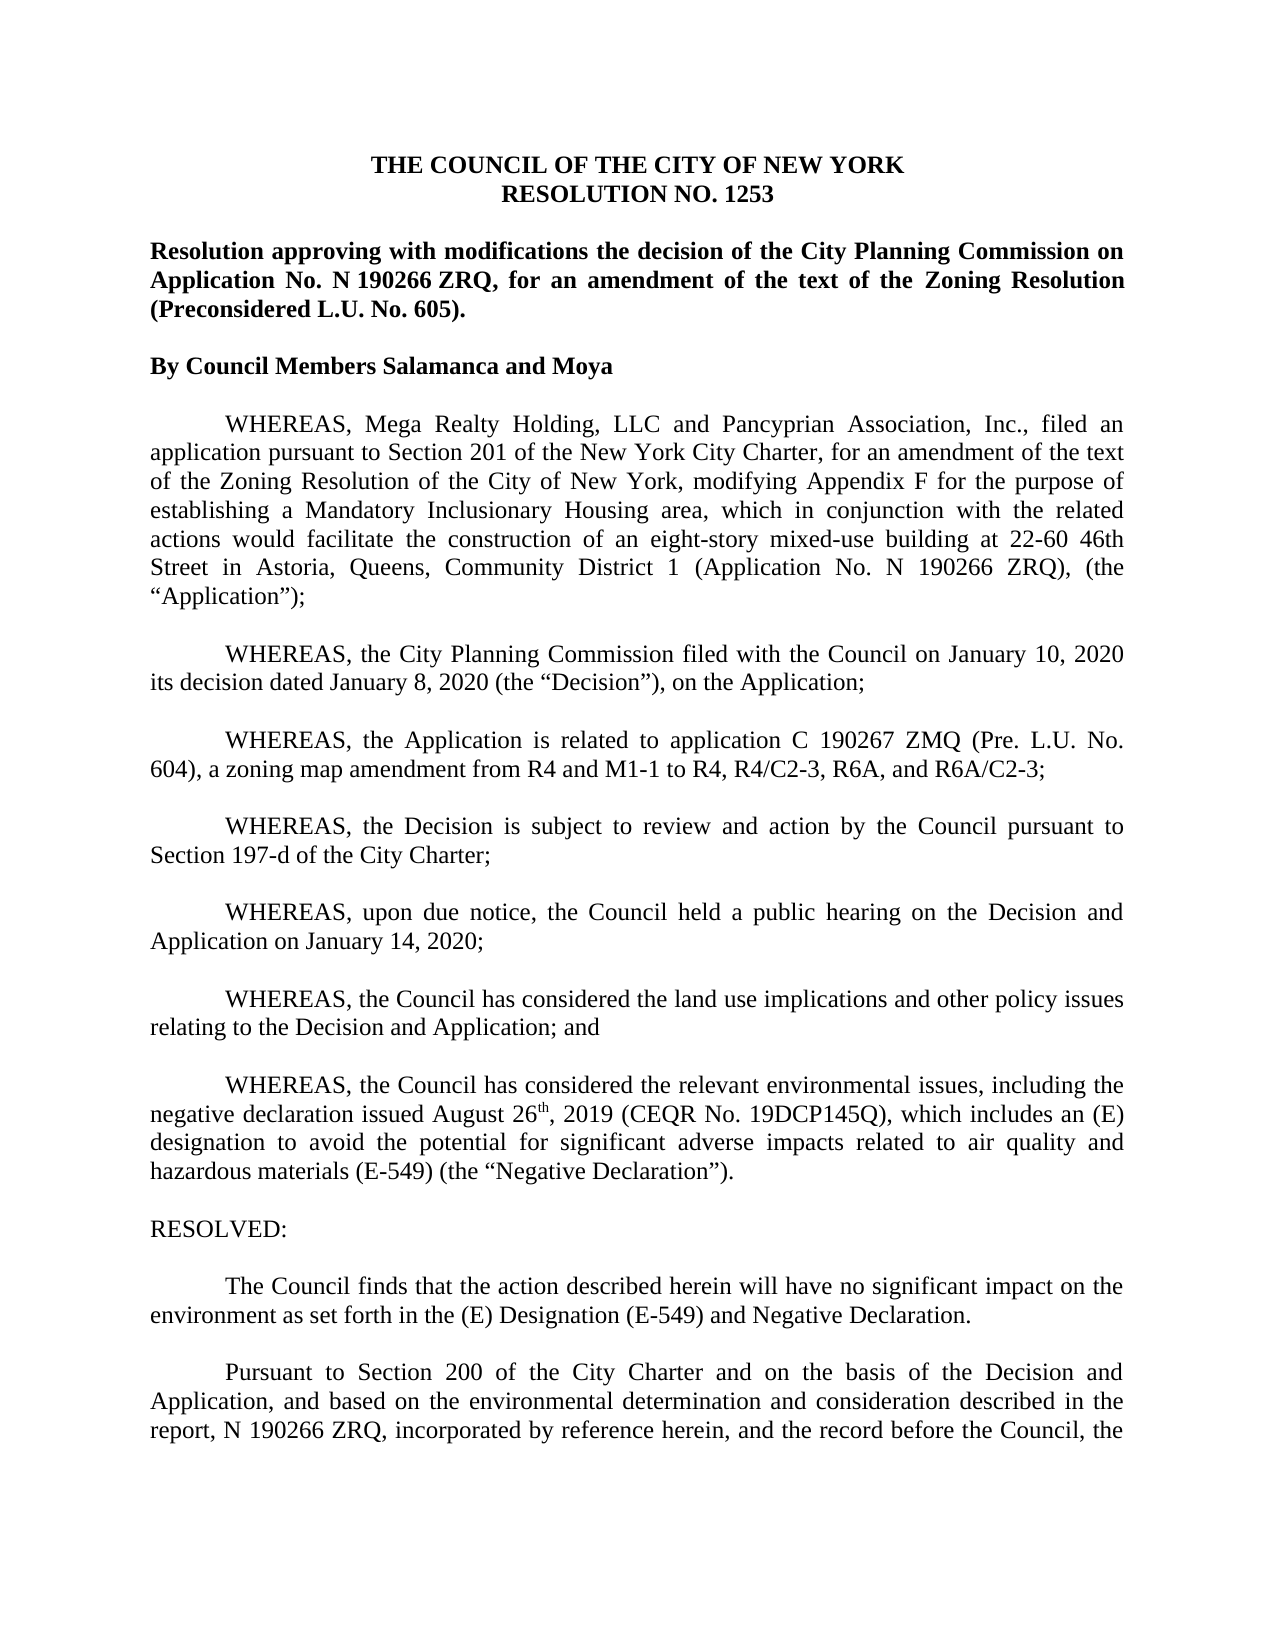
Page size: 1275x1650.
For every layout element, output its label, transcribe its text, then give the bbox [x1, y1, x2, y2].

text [150, 1357, 1125, 1444]
text RESOLUTION NO. 1253 [150, 179, 1125, 207]
text WHEREAS, the Council has considered the relevant environmental issues, including the negative declaration issued August 26th, 2019 (CEQR No. 19DCP145Q), which includes an (E) designation to avoid the potential for significant adverse impacts related to air quality and hazardous materials (E-549) (the “Negative Declaration”). [150, 1070, 1125, 1185]
text WHEREAS, the Decision is subject to review and action by the Council pursuant to Section 197-d of the City Charter; [150, 811, 1125, 869]
text The Council finds that the action described herein will have no significant impact on the environment as set forth in the (E) Designation (E-549) and Negative Declaration. [150, 1271, 1125, 1329]
text THE COUNCIL OF THE CITY OF NEW YORK [150, 150, 1125, 179]
text WHEREAS, the City Planning Commission filed with the Council on January 10, 2020 its decision dated January 8, 2020 (the “Decision”), on the Application; [150, 639, 1125, 696]
text RESOLVED: [150, 1214, 1125, 1242]
text WHEREAS, the Council has considered the land use implications and other policy issues relating to the Decision and Application; and [150, 984, 1125, 1041]
text WHEREAS, upon due notice, the Council held a public hearing on the Decision and Application on January 14, 2020; [150, 897, 1125, 955]
text By Council Members Salamanca and Moya [150, 351, 1125, 380]
text Resolution approving with modifications the decision of the City Planning Commission on Application No. N 190266 ZRQ, for an amendment of the text of the Zoning Resolution (Preconsidered L.U. No. 605). [150, 236, 1125, 322]
text WHEREAS, Mega Realty Holding, LLC and Pancyprian Association, Inc., filed an application pursuant to Section 201 of the New York City Charter, for an amendment of the text of the Zoning Resolution of the City of New York, modifying Appendix F for the purpose of establishing a Mandatory Inclusionary Housing area, which in conjunction with the related actions would facilitate the construction of an eight-story mixed-use building at 22-60 46th Street in Astoria, Queens, Community District 1 (Application No. N 190266 ZRQ), (the “Application”); [150, 409, 1125, 610]
text WHEREAS, the Application is related to application C 190267 ZMQ (Pre. L.U. No. 604), a zoning map amendment from R4 and M1-1 to R4, R4/C2-3, R6A, and R6A/C2-3; [150, 725, 1125, 782]
